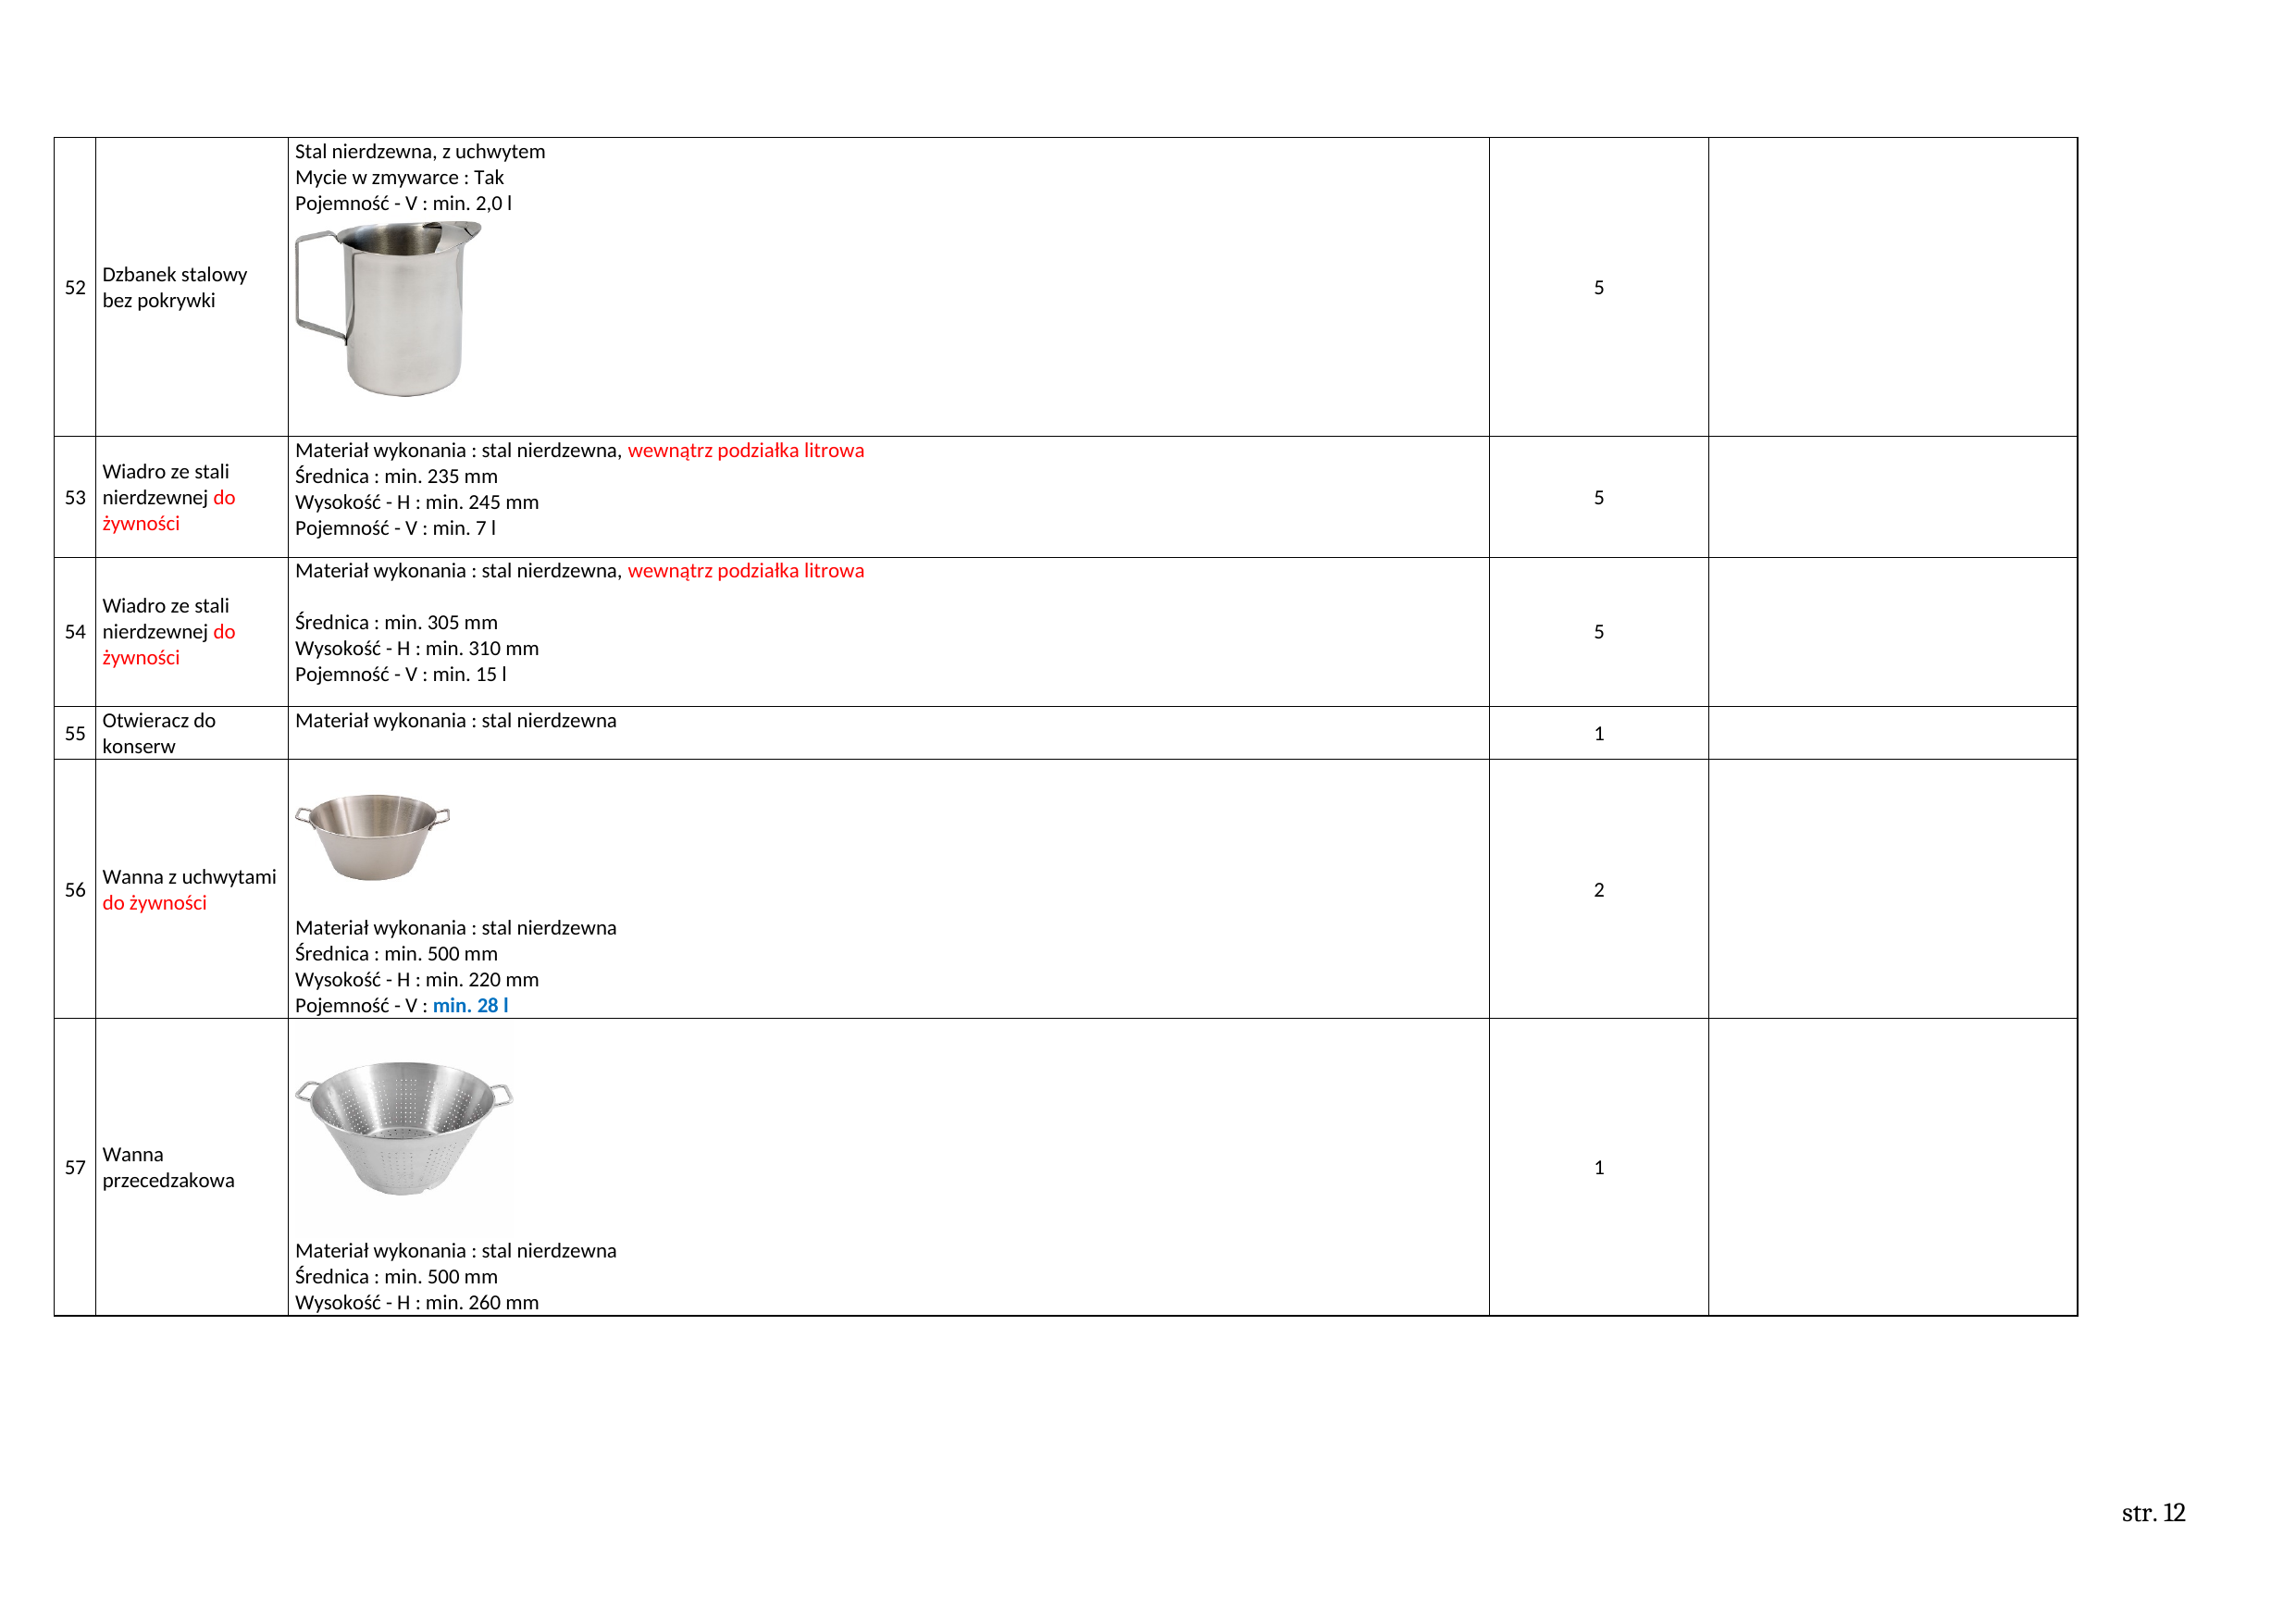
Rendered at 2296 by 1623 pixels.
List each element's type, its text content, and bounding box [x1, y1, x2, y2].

table_cell 5 [1490, 558, 1708, 706]
table_cell 1 [1490, 707, 1708, 759]
picture [294, 760, 451, 915]
table_cell [1709, 707, 2077, 759]
table_cell Materiał wykonania : stal nierdzewna, wewnątrz podziałka litrowa Średnica : min. 305 mm Wysokość - H : min. 310 mm Pojemność - V : min. 15 l [289, 558, 1489, 706]
table_cell Materiał wykonania : stal nierdzewna, wewnątrz podziałka litrowa Średnica : min. 235 mm Wysokość - H : min. 245 mm Pojemność - V : min. 7 l [289, 437, 1489, 557]
table_cell 55 [55, 707, 95, 759]
table_cell [1709, 437, 2077, 557]
table_cell 56 [55, 760, 95, 1018]
table_cell [1709, 138, 2077, 436]
table_cell 57 [55, 1019, 95, 1315]
table_cell Materiał wykonania : stal nierdzewna Średnica : min. 500 mm Wysokość - H : min. 220 mm Pojemność - V : min. 28 l [289, 760, 1489, 1018]
table_cell Materiał wykonania : stal nierdzewna Średnica : min. 500 mm Wysokość - H : min. 260 mm [289, 1019, 1489, 1315]
table_cell 54 [55, 558, 95, 706]
table_cell Wanna z uchwytami do żywności [96, 760, 288, 1018]
table_cell 5 [1490, 437, 1708, 557]
table_cell 5 [1490, 138, 1708, 436]
table_cell 2 [1490, 760, 1708, 1018]
picture [294, 215, 482, 403]
table_cell Materiał wykonania : stal nierdzewna [289, 707, 1489, 759]
table_cell 1 [1490, 1019, 1708, 1315]
table_cell [1709, 760, 2077, 1018]
table_cell Dzbanek stalowy bez pokrywki [96, 138, 288, 436]
table_cell Wanna przecedzakowa [96, 1019, 288, 1315]
table_cell Wiadro ze stali nierdzewnej do żywności [96, 558, 288, 706]
table_cell 52 [55, 138, 95, 436]
table_cell [1709, 1019, 2077, 1315]
picture [294, 1019, 514, 1238]
table_cell 53 [55, 437, 95, 557]
table_cell Wiadro ze stali nierdzewnej do żywności [96, 437, 288, 557]
table_cell Stal nierdzewna, z uchwytem Mycie w zmywarce : Tak Pojemność - V : min. 2,0 l [289, 138, 1489, 436]
table_cell Otwieracz do konserw [96, 707, 288, 759]
table_cell [1709, 558, 2077, 706]
